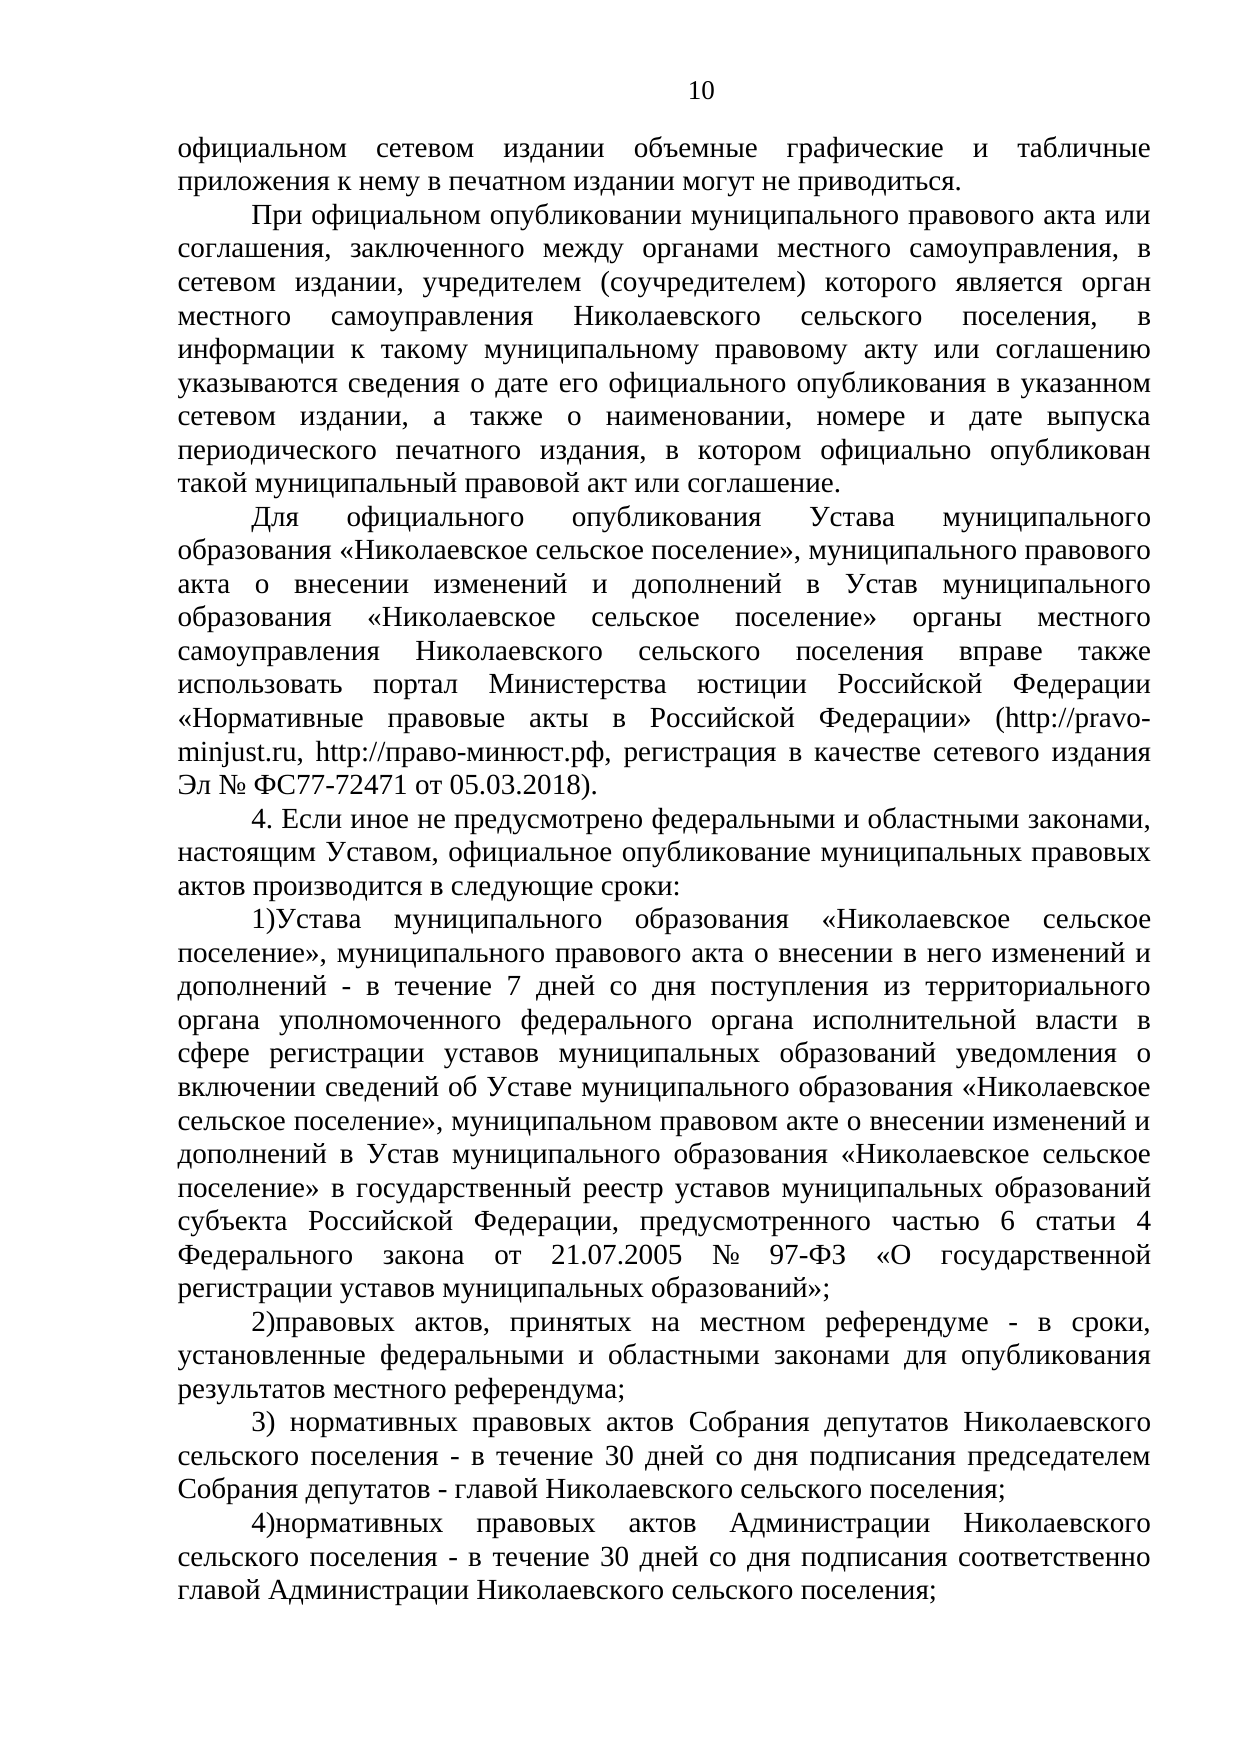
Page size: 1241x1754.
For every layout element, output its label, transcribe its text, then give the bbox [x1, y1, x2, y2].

text 4. Если иное не предусмотрено федеральными и областными законами, настоящим Уставом, официальное опубликование муниципальных правовых актов производится в следующие сроки: [177, 801, 1152, 901]
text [177, 130, 1152, 197]
text 1)Устава муниципального образования «Николаевское сельское поселение», муниципального правового акта о внесении в него изменений и дополнений - в течение 7 дней со дня поступления из территориального органа уполномоченного федерального органа исполнительной власти в сфере регистрации уставов муниципальных образований уведомления о включении сведений об Уставе муниципального образования «Николаевское сельское поселение», муниципальном правовом акте о внесении изменений и дополнений в Устав муниципального образования «Николаевское сельское поселение» в государственный реестр уставов муниципальных образований субъекта Российской Федерации, предусмотренного частью 6 статьи 4 Федерального закона от 21.07.2005 № 97-ФЗ «О государственной регистрации уставов муниципальных образований»; [177, 901, 1152, 1304]
text Для официального опубликования Устава муниципального образования «Николаевское сельское поселение», муниципального правового акта о внесении изменений и дополнений в Устав муниципального образования «Николаевское сельское поселение» органы местного самоуправления Николаевского сельского поселения вправе также использовать портал Министерства юстиции Российской Федерации «Нормативные правовые акты в Российской Федерации» (http://pravo-minjust.ru, http://право-минюст.рф, регистрация в качестве сетевого издания Эл № ФС77-72471 от 05.03.2018). [177, 499, 1152, 801]
text 2)правовых актов, принятых на местном референдуме - в сроки, установленные федеральными и областными законами для опубликования результатов местного референдума; [177, 1304, 1152, 1404]
text 4)нормативных правовых актов Администрации Николаевского сельского поселения - в течение 30 дней со дня подписания соответственно главой Администрации Николаевского сельского поселения; [177, 1505, 1152, 1606]
text При официальном опубликовании муниципального правового акта или соглашения, заключенного между органами местного самоуправления, в сетевом издании, учредителем (соучредителем) которого является орган местного самоуправления Николаевского сельского поселения, в информации к такому муниципальному правовому акту или соглашению указываются сведения о дате его официального опубликования в указанном сетевом издании, а также о наименовании, номере и дате выпуска периодического печатного издания, в котором официально опубликован такой муниципальный правовой акт или соглашение. [177, 197, 1152, 499]
text 3) нормативных правовых актов Собрания депутатов Николаевского сельского поселения - в течение 30 дней со дня подписания председателем Собрания депутатов - главой Николаевского сельского поселения; [177, 1404, 1152, 1505]
